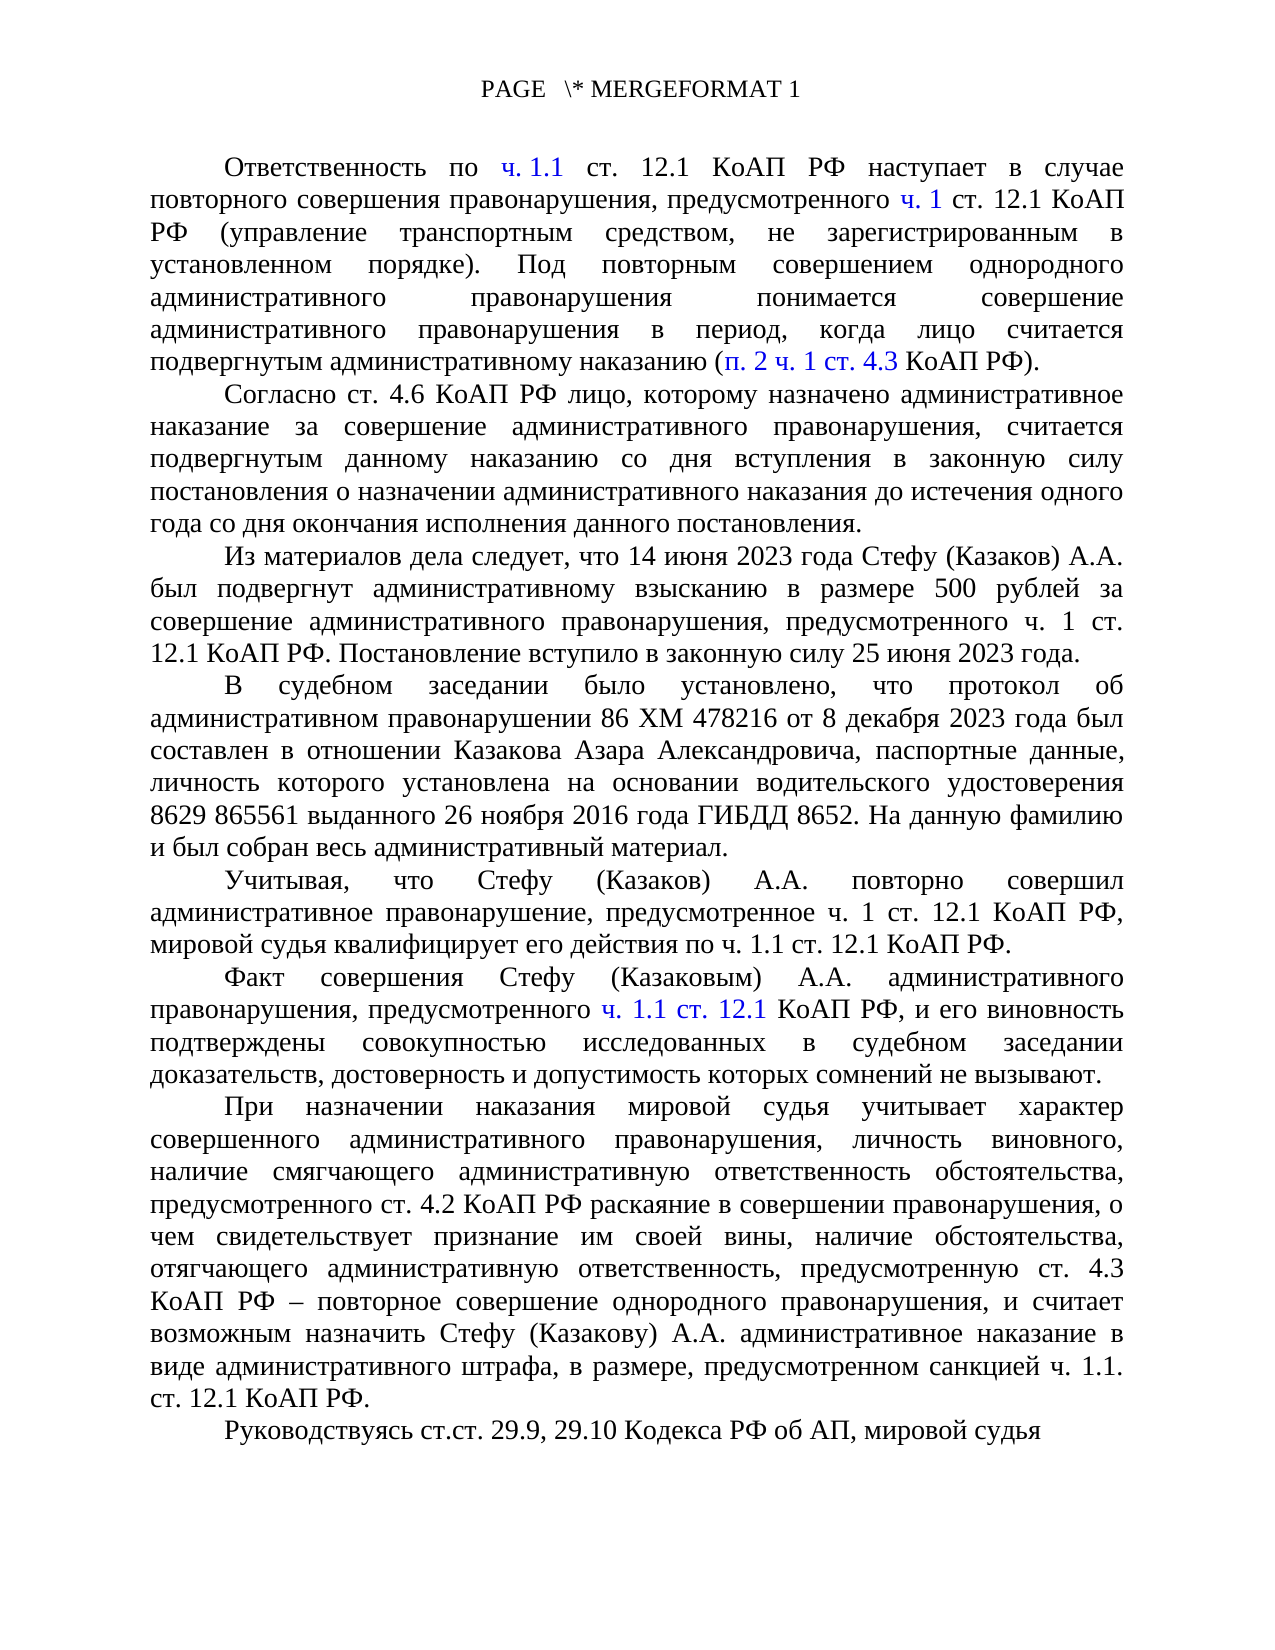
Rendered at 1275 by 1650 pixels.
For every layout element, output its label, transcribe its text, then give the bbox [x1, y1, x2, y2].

text Согласно ст. 4.6 КоАП РФ лицо, которому назначено административное наказание за совершение административного правонарушения, считается подвергнутым данному наказанию со дня вступления в законную силу постановления о назначении административного наказания до истечения одного года со дня окончания исполнения данного постановления. [150, 377, 1125, 539]
text Учитывая, что Стефу (Казаков) А.А. повторно совершил административное правонарушение, предусмотренное ч. 1 ст. 12.1 КоАП РФ, мировой судья квалифицирует его действия по ч. 1.1 ст. 12.1 КоАП РФ. [150, 863, 1125, 960]
text Руководствуясь ст.ст. 29.9, 29.10 Кодекса РФ об АП, мировой судья [150, 1413, 1125, 1446]
text Факт совершения Стефу (Казаковым) А.А. административного правонарушения, предусмотренного ч. 1.1 ст. 12.1 КоАП РФ, и его виновность подтверждены совокупностью исследованных в судебном заседании доказательств, достоверность и допустимость которых сомнений не вызывают. [150, 960, 1125, 1089]
text В судебном заседании было установлено, что протокол об административном правонарушении 86 ХМ 478216 от 8 декабря 2023 года был составлен в отношении Казакова Азара Александровича, паспортные данные, личность которого установлена на основании водительского удостоверения 8629 865561 выданного 26 ноября 2016 года ГИБДД 8652. На данную фамилию и был собран весь административный материал. [150, 668, 1125, 863]
text При назначении наказания мировой судья учитывает характер совершенного административного правонарушения, личность виновного, наличие смягчающего административную ответственность обстоятельства, предусмотренного ст. 4.2 КоАП РФ раскаяние в совершении правонарушения, о чем свидетельствует признание им своей вины, наличие обстоятельства, отягчающего административную ответственность, предусмотренную ст. 4.3 КоАП РФ – повторное совершение однородного правонарушения, и считает возможным назначить Стефу (Казакову) А.А. административное наказание в виде административного штрафа, в размере, предусмотренном санкцией ч. 1.1. ст. 12.1 КоАП РФ. [150, 1089, 1125, 1413]
text Из материалов дела следует, что 14 июня 2023 года Стефу (Казаков) А.А. был подвергнут административному взысканию в размере 500 рублей за совершение административного правонарушения, предусмотренного ч. 1 ст. 12.1 КоАП РФ. Постановление вступило в законную силу 25 июня 2023 года. [150, 539, 1125, 668]
text Ответственность по ч. 1.1 ст. 12.1 КоАП РФ наступает в случае повторного совершения правонарушения, предусмотренного ч. 1 ст. 12.1 КоАП РФ (управление транспортным средством, не зарегистрированным в установленном порядке). Под повторным совершением однородного административного правонарушения понимается совершение административного правонарушения в период, когда лицо считается подвергнутым административному наказанию (п. 2 ч. 1 ст. 4.3 КоАП РФ). [150, 150, 1125, 377]
